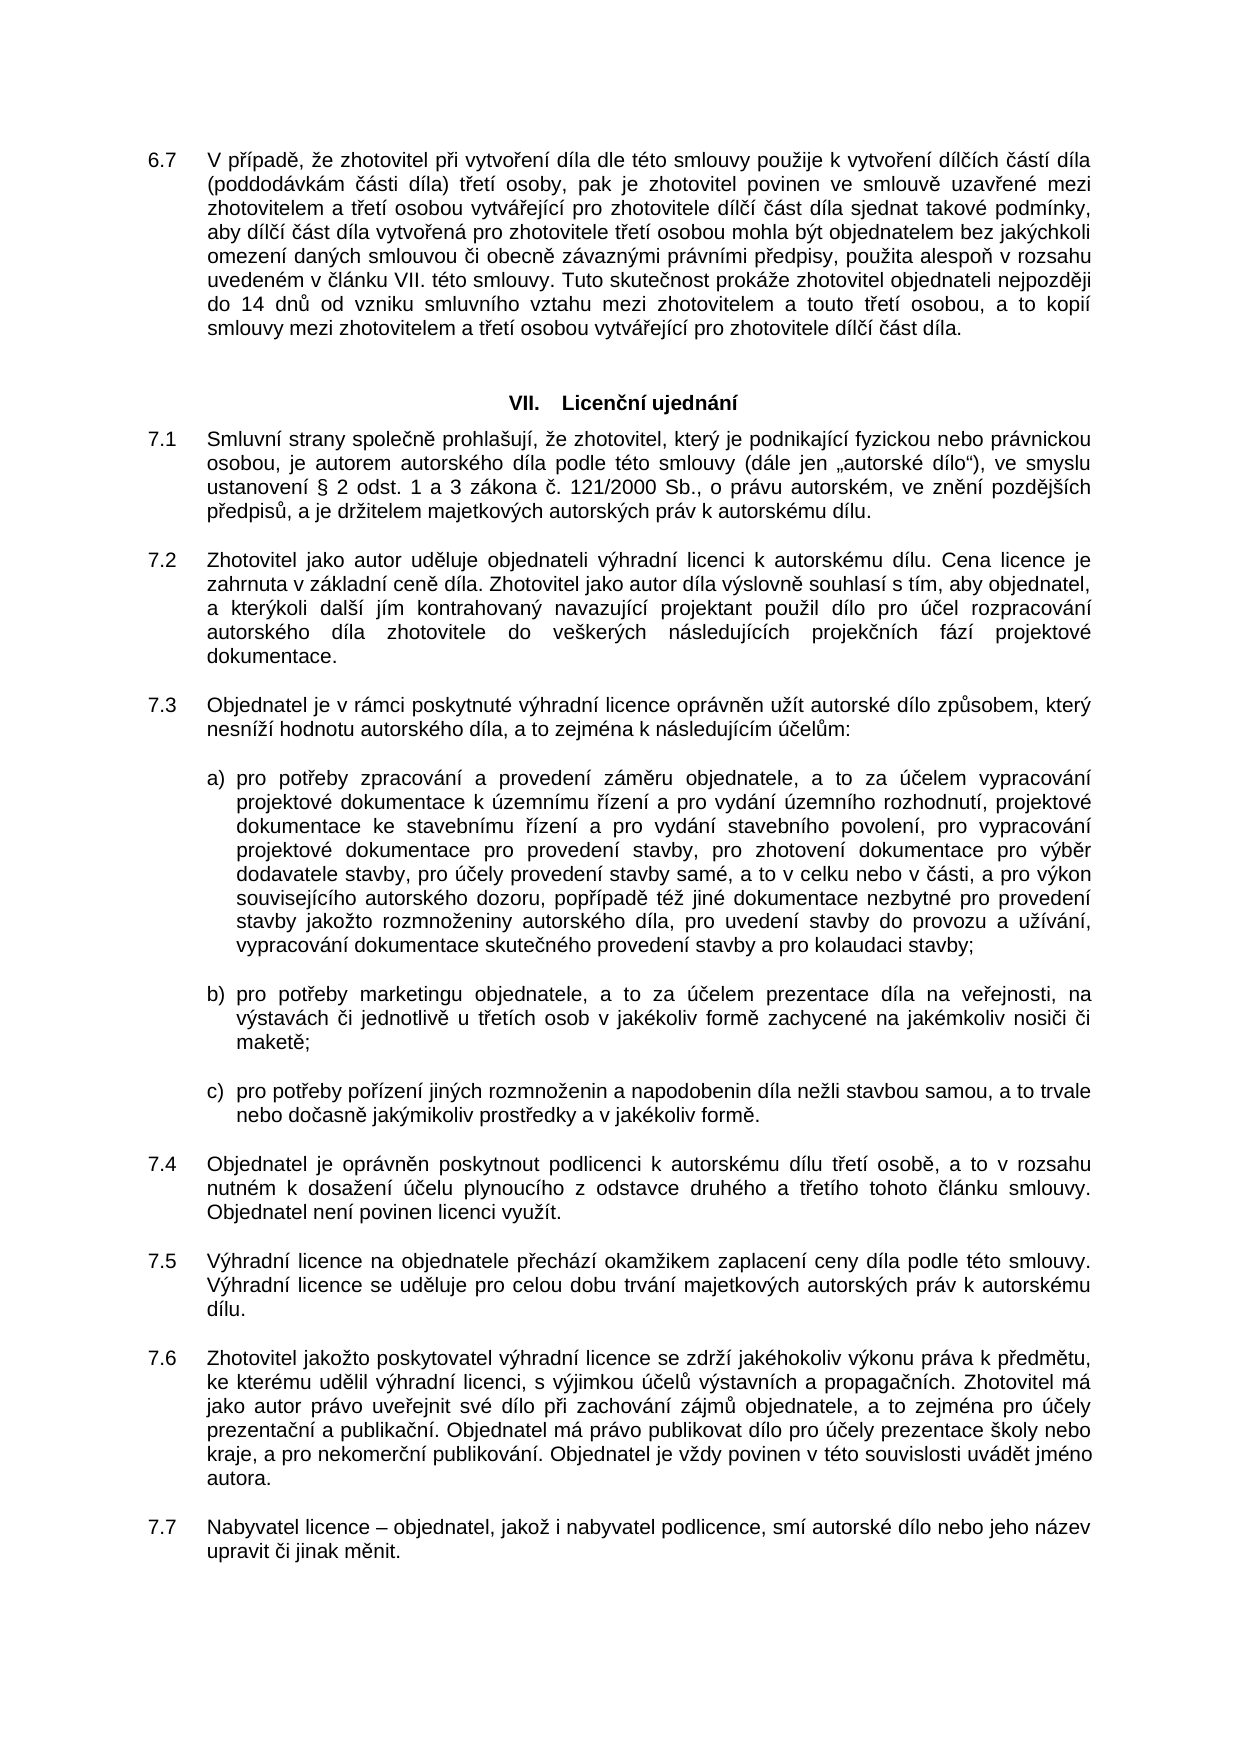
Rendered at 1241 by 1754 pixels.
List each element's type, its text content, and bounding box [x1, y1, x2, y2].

list V případě, že zhotovitel při vytvoření díla dle této smlouvy použije k vytvoření dílčích částí díla (poddodávkám části díla) třetí osoby, pak je zhotovitel povinen ve smlouvě uzavřené mezi zhotovitelem a třetí osobou vytvářející pro zhotovitele dílčí část díla sjednat takové podmínky, aby dílčí část díla vytvořená pro zhotovitele třetí osobou mohla být objednatelem bez jakýchkoli omezení daných smlouvou či obecně závaznými právními předpisy, použita alespoň v rozsahu uvedeném v článku VII. této smlouvy. Tuto skutečnost prokáže zhotovitel objednateli nejpozději do 14 dnů od vzniku smluvního vztahu mezi zhotovitelem a touto třetí osobou, a to kopií smlouvy mezi zhotovitelem a třetí osobou vytvářející pro zhotovitele dílčí část díla. [148, 148, 1093, 339]
list Zhotovitel jako autor uděluje objednateli výhradní licenci k autorskému dílu. Cena licence je zahrnuta v základní ceně díla. Zhotovitel jako autor díla výslovně souhlasí s tím, aby objednatel, a kterýkoli další jím kontrahovaný navazující projektant použil dílo pro účel rozpracování autorského díla zhotovitele do veškerých následujících projekčních fází projektové dokumentace. [148, 548, 1093, 668]
list pro potřeby marketingu objednatele, a to za účelem prezentace díla na veřejnosti, na výstavách či jednotlivě u třetích osob v jakékoliv formě zachycené na jakémkoliv nosiči či maketě; [207, 982, 1093, 1054]
list Výhradní licence na objednatele přechází okamžikem zaplacení ceny díla podle této smlouvy. Výhradní licence se uděluje pro celou dobu trvání majetkových autorských práv k autorskému dílu. [148, 1249, 1093, 1321]
list pro potřeby pořízení jiných rozmnoženin a napodobenin díla nežli stavbou samou, a to trvale nebo dočasně jakýmikoliv prostředky a v jakékoliv formě. [207, 1079, 1093, 1127]
subtitle Licenční ujednání [185, 391, 1093, 414]
list pro potřeby zpracování a provedení záměru objednatele, a to za účelem vypracování projektové dokumentace k územnímu řízení a pro vydání územního rozhodnutí, projektové dokumentace ke stavebnímu řízení a pro vydání stavebního povolení, pro vypracování projektové dokumentace pro provedení stavby, pro zhotovení dokumentace pro výběr dodavatele stavby, pro účely provedení stavby samé, a to v celku nebo v části, a pro výkon souvisejícího autorského dozoru, popřípadě též jiné dokumentace nezbytné pro provedení stavby jakožto rozmnoženiny autorského díla, pro uvedení stavby do provozu a užívání, vypracování dokumentace skutečného provedení stavby a pro kolaudaci stavby; [207, 766, 1093, 957]
list Nabyvatel licence – objednatel, jakož i nabyvatel podlicence, smí autorské dílo nebo jeho název upravit či jinak měnit. [148, 1514, 1093, 1562]
list Zhotovitel jakožto poskytovatel výhradní licence se zdrží jakéhokoliv výkonu práva k předmětu, ke kterému udělil výhradní licenci, s výjimkou účelů výstavních a propagačních. Zhotovitel má jako autor právo uveřejnit své dílo při zachování zájmů objednatele, a to zejména pro účely prezentační a publikační. Objednatel má právo publikovat dílo pro účely prezentace školy nebo kraje, a pro nekomerční publikování. Objednatel je vždy povinen v této souvislosti uvádět jméno autora. [148, 1346, 1093, 1489]
list Objednatel je v rámci poskytnuté výhradní licence oprávněn užít autorské dílo způsobem, který nesníží hodnotu autorského díla, a to zejména k následujícím účelům: [148, 693, 1093, 741]
list Objednatel je oprávněn poskytnout podlicenci k autorskému dílu třetí osobě, a to v rozsahu nutném k dosažení účelu plynoucího z odstavce druhého a třetího tohoto článku smlouvy. Objednatel není povinen licenci využít. [148, 1152, 1093, 1224]
list Smluvní strany společně prohlašují, že zhotovitel, který je podnikající fyzickou nebo právnickou osobou, je autorem autorského díla podle této smlouvy (dále jen „autorské dílo“), ve smyslu ustanovení § 2 odst. 1 a 3 zákona č. 121/2000 Sb., o právu autorském, ve znění pozdějších předpisů, a je držitelem majetkových autorských práv k autorskému dílu. [148, 427, 1093, 523]
